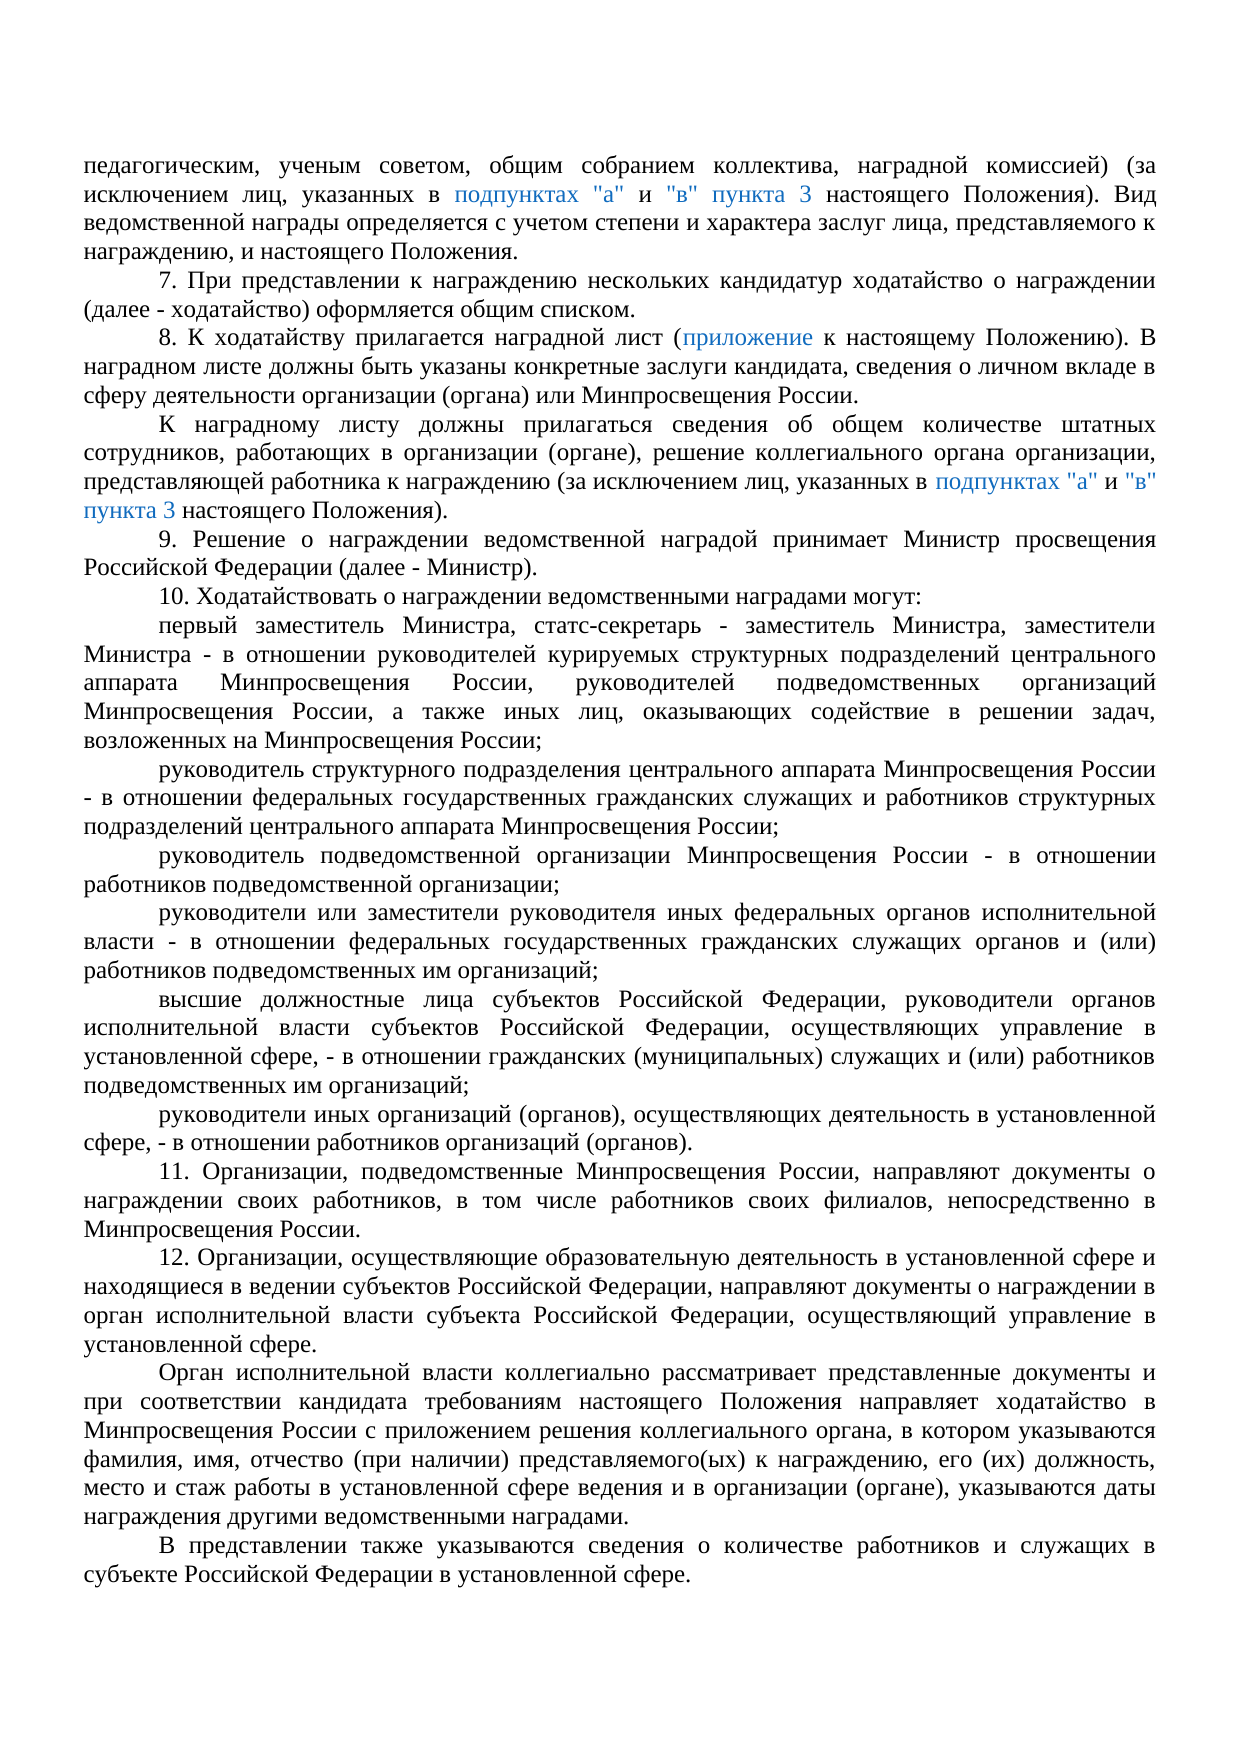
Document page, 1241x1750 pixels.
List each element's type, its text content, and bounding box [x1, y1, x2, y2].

text руководители или заместители руководителя иных федеральных органов исполнительной власти - в отношении федеральных государственных гражданских служащих органов и (или) работников подведомственных им организаций; [83, 897, 1157, 984]
text 9. Решение о награждении ведомственной наградой принимает Министр просвещения Российской Федерации (далее - Министр). [83, 524, 1157, 581]
text 8. К ходатайству прилагается наградной лист (приложение к настоящему Положению). В наградном листе должны быть указаны конкретные заслуги кандидата, сведения о личном вкладе в сферу деятельности организации (органа) или Минпросвещения России. [83, 322, 1157, 409]
text Орган исполнительной власти коллегиально рассматривает представленные документы и при соответствии кандидата требованиям настоящего Положения направляет ходатайство в Минпросвещения России с приложением решения коллегиального органа, в котором указываются фамилия, имя, отчество (при наличии) представляемого(ых) к награждению, его (их) должность, место и стаж работы в установленной сфере ведения и в организации (органе), указываются даты награждения другими ведомственными наградами. [83, 1357, 1157, 1530]
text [83, 150, 1157, 265]
text 7. При представлении к награждению нескольких кандидатур ходатайство о награждении (далее - ходатайство) оформляется общим списком. [83, 265, 1157, 322]
text 11. Организации, подведомственные Минпросвещения России, направляют документы о награждении своих работников, в том числе работников своих филиалов, непосредственно в Минпросвещения России. [83, 1156, 1157, 1242]
text первый заместитель Министра, статс-секретарь - заместитель Министра, заместители Министра - в отношении руководителей курируемых структурных подразделений центрального аппарата Минпросвещения России, руководителей подведомственных организаций Минпросвещения России, а также иных лиц, оказывающих содействие в решении задач, возложенных на Минпросвещения России; [83, 610, 1157, 754]
text 12. Организации, осуществляющие образовательную деятельность в установленной сфере и находящиеся в ведении субъектов Российской Федерации, направляют документы о награждении в орган исполнительной власти субъекта Российской Федерации, осуществляющий управление в установленной сфере. [83, 1242, 1157, 1357]
text руководитель структурного подразделения центрального аппарата Минпросвещения России - в отношении федеральных государственных гражданских служащих и работников структурных подразделений центрального аппарата Минпросвещения России; [83, 754, 1157, 840]
text К наградному листу должны прилагаться сведения об общем количестве штатных сотрудников, работающих в организации (органе), решение коллегиального органа организации, представляющей работника к награждению (за исключением лиц, указанных в подпунктах "а" и "в" пункта 3 настоящего Положения). [83, 409, 1157, 524]
text руководитель подведомственной организации Минпросвещения России - в отношении работников подведомственной организации; [83, 840, 1157, 897]
text В представлении также указываются сведения о количестве работников и служащих в субъекте Российской Федерации в установленной сфере. [83, 1530, 1157, 1587]
text высшие должностные лица субъектов Российской Федерации, руководители органов исполнительной власти субъектов Российской Федерации, осуществляющих управление в установленной сфере, - в отношении гражданских (муниципальных) служащих и (или) работников подведомственных им организаций; [83, 984, 1157, 1099]
text 10. Ходатайствовать о награждении ведомственными наградами могут: [83, 581, 1157, 610]
text руководители иных организаций (органов), осуществляющих деятельность в установленной сфере, - в отношении работников организаций (органов). [83, 1099, 1157, 1156]
